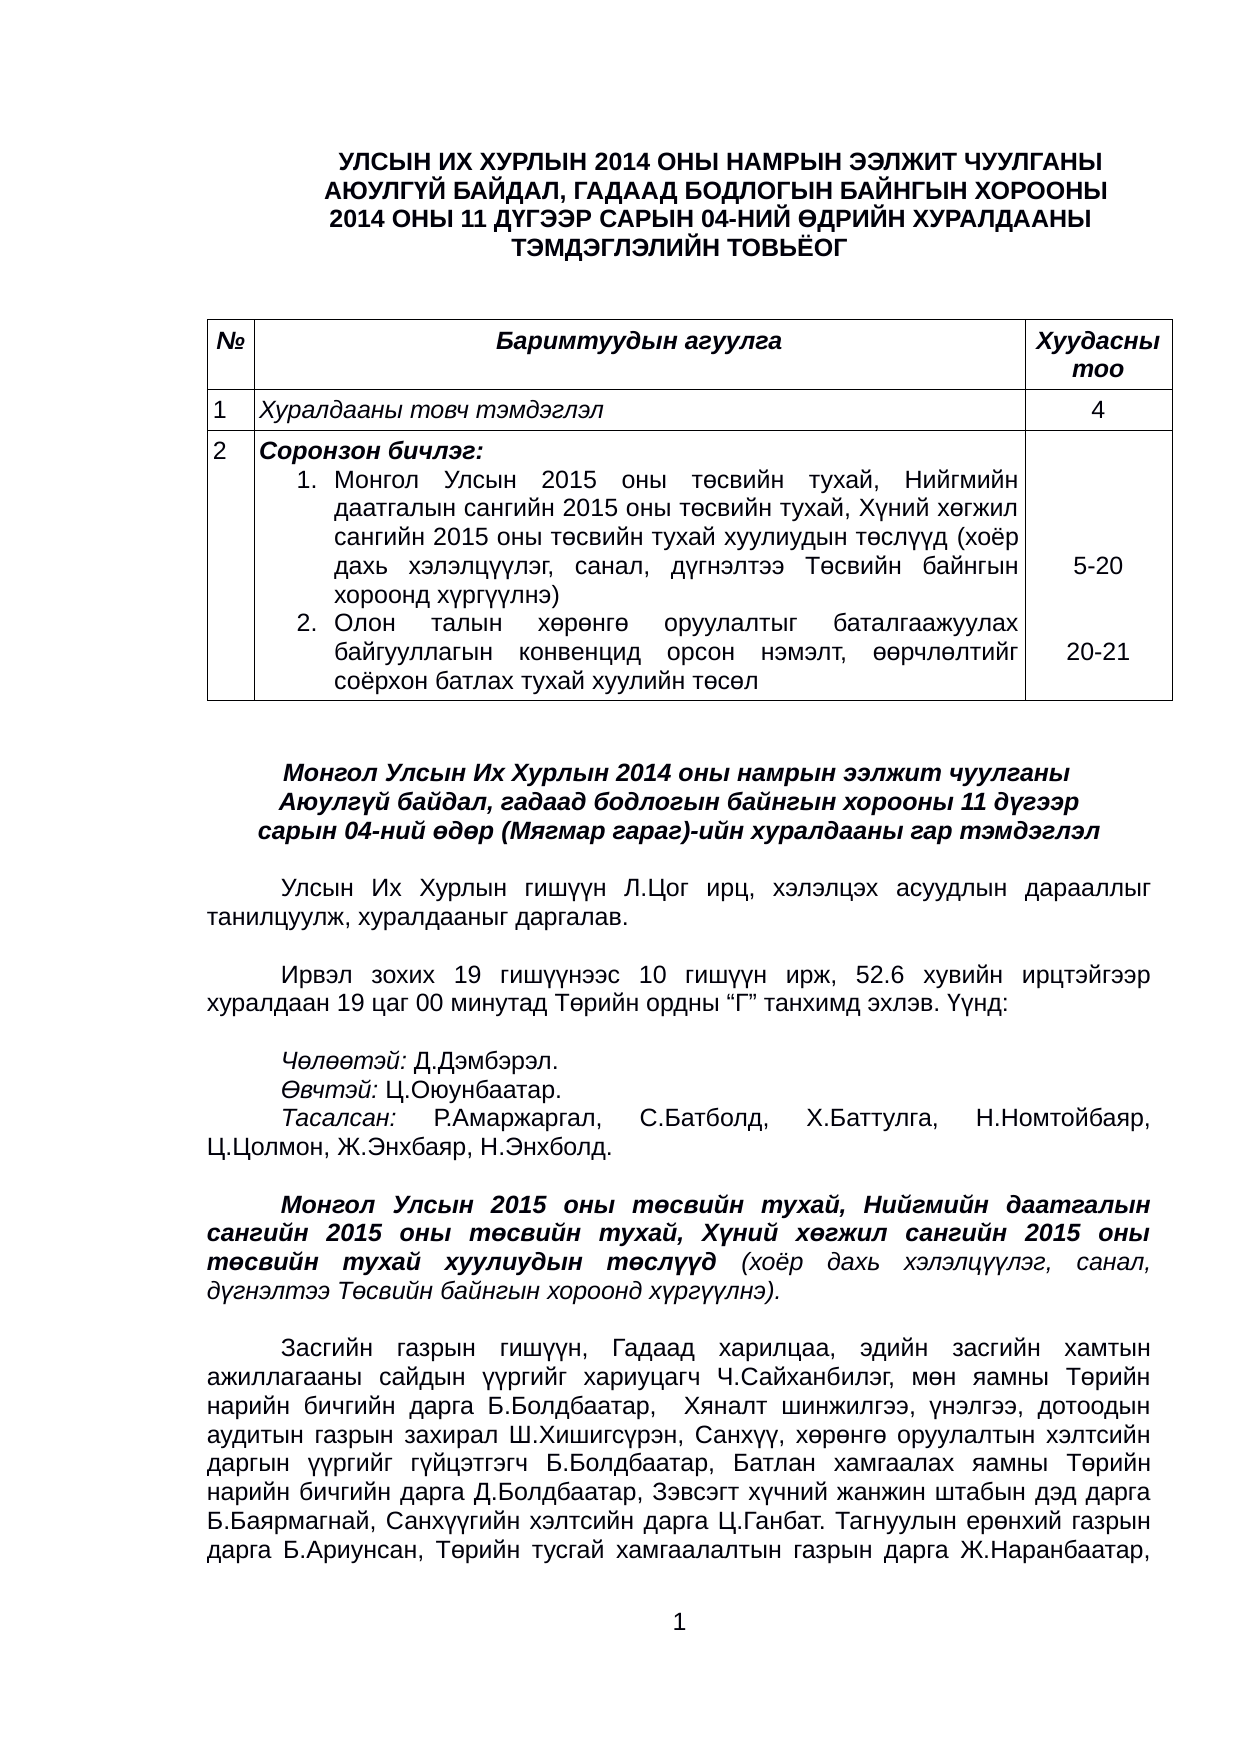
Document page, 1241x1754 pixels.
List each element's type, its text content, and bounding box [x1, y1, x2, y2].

text Өвчтэй: Ц.Оюунбаатар. [207, 1074, 1152, 1103]
text Ирвэл зохих 19 гишүүнээс 10 гишүүн ирж, 52.6 хувийн ирцтэйгээр хуралдаан 19 цаг 00 минутад Төрийн ордны “Г” танхимд эхлэв. Үүнд: [207, 959, 1152, 1017]
text 2014 ОНЫ 11 ДҮГЭЭР САРЫН 04-НИЙ ӨДРИЙН ХУРАЛДААНЫ ТЭМДЭГЛЭЛИЙН ТОВЬЁОГ [207, 204, 1152, 262]
table_cell Соронзон бичлэг: Монгол Улсын 2015 оны төсвийн тухай, Нийгмийн даатгалын сангийн 2015 оны төсвийн тухай, Хүний хөгжил сангийн 2015 оны төсвийн тухай хуулиудын төслүүд (хоёр дахь хэлэлцүүлэг, санал, дүгнэлтээ Төсвийн байнгын хороонд хүргүүлнэ) Олон талын хөрөнгө оруулалтыг баталгаажуулах байгууллагын конвенцид орсон нэмэлт, өөрчлөлтийг соёрхон батлах тухай хуулийн төсөл [255, 431, 1025, 700]
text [207, 1333, 1152, 1563]
table_cell 5-20 20-21 [1026, 431, 1172, 700]
text Тасалсан: Р.Амаржаргал, С.Батболд, Х.Баттулга, Н.Номтойбаяр, Ц.Цолмон, Ж.Энхбаяр, Н.Энхболд. [207, 1103, 1152, 1161]
table_cell 2 [208, 431, 254, 700]
table_cell Хуралдааны товч тэмдэглэл [255, 390, 1025, 429]
text Улсын Их Хурлын гишүүн Л.Цог ирц, хэлэлцэх асуудлын дарааллыг танилцуулж, хуралдааныг даргалав. [207, 873, 1152, 931]
text Аюулгүй байдал, гадаад бодлогын байнгын хорооны 11 дүгээр [207, 787, 1152, 816]
text Монгол Улсын 2015 оны төсвийн тухай, Нийгмийн даатгалын сангийн 2015 оны төсвийн тухай, Хүний хөгжил сангийн 2015 оны төсвийн тухай хуулиудын төслүүд (хоёр дахь хэлэлцүүлэг, санал, дүгнэлтээ Төсвийн байнгын хороонд хүргүүлнэ). [207, 1189, 1152, 1304]
table_header № [208, 320, 254, 389]
text сарын 04-ний өдөр (Мягмар гараг)-ийн хуралдааны гар тэмдэглэл [207, 816, 1152, 844]
text АЮУЛГҮЙ БАЙДАЛ, ГАДААД БОДЛОГЫН БАЙНГЫН ХОРООНЫ [207, 176, 1152, 204]
table_cell 4 [1026, 390, 1172, 429]
text Монгол Улсын Их Хурлын 2014 оны намрын ээлжит чуулганы [207, 758, 1152, 787]
table_header Хуудасны тоо [1026, 320, 1172, 389]
table_header Баримтуудын агуулга [255, 320, 1025, 389]
text УЛСЫН ИХ ХУРЛЫН 2014 ОНЫ НАМРЫН ЭЭЛЖИТ ЧУУЛГАНЫ [207, 147, 1152, 176]
text Чөлөөтэй: Д.Дэмбэрэл. [207, 1046, 1152, 1074]
table_cell 1 [208, 390, 254, 429]
